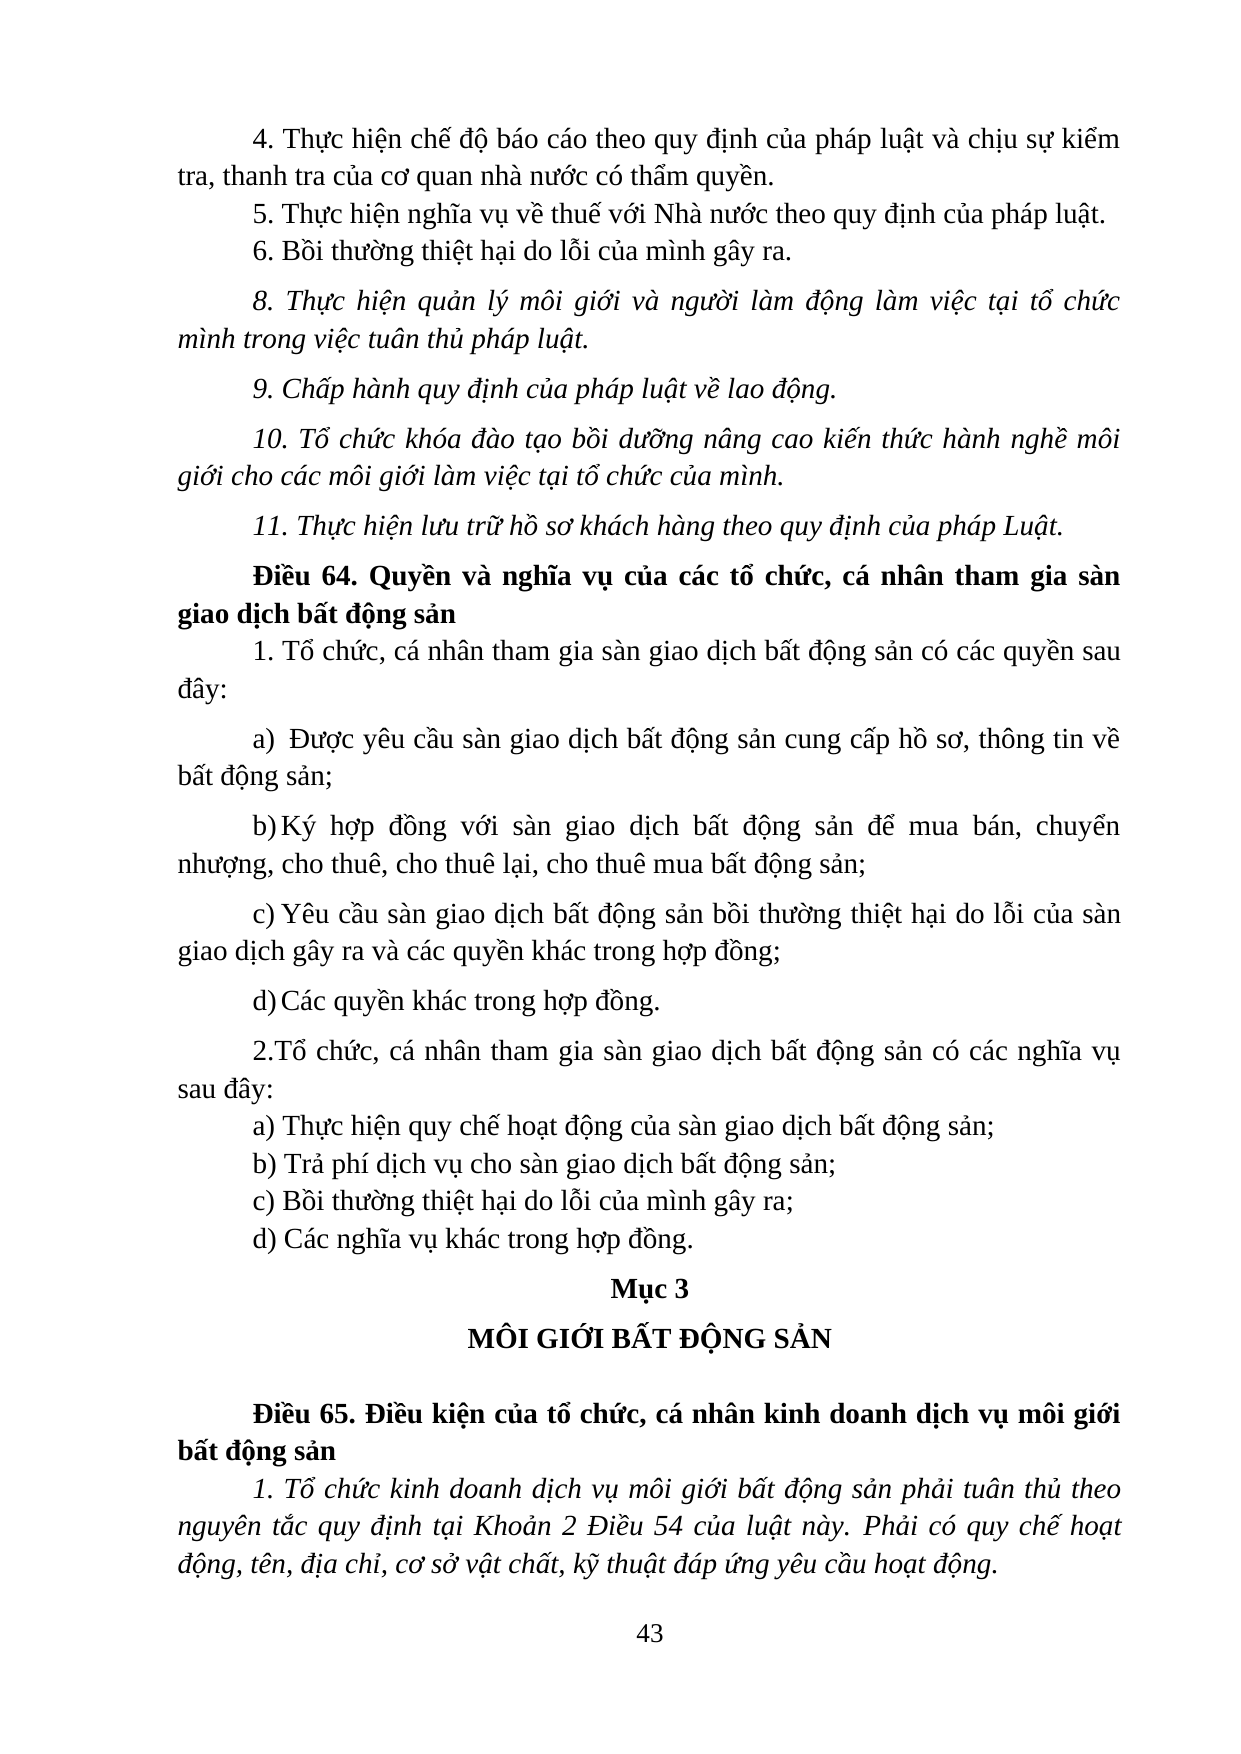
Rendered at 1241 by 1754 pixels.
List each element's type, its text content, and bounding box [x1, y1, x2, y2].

text 10. Tổ chức khóa đào tạo bồi dưỡng nâng cao kiến thức hành nghề môi giới cho các môi giới làm việc tại tổ chức của mình. [177, 418, 1122, 493]
text 9. Chấp hành quy định của pháp luật về lao động. [177, 368, 1122, 406]
text 2.Tổ chức, cá nhân tham gia sàn giao dịch bất động sản có các nghĩa vụ sau đây: [177, 1031, 1122, 1106]
text 4. Thực hiện chế độ báo cáo theo quy định của pháp luật và chịu sự kiểm tra, thanh tra của cơ quan nhà nước có thẩm quyền. [177, 118, 1122, 193]
text 1. Tổ chức, cá nhân tham gia sàn giao dịch bất động sản có các quyền sau đây: [177, 631, 1122, 706]
list Các quyền khác trong hợp đồng. [177, 981, 1122, 1018]
text b) Trả phí dịch vụ cho sàn giao dịch bất động sản; [177, 1143, 1122, 1181]
text c) Bồi thường thiệt hại do lỗi của mình gây ra; [177, 1181, 1122, 1218]
text 5. Thực hiện nghĩa vụ về thuế với Nhà nước theo quy định của pháp luật. [177, 193, 1122, 231]
text 6. Bồi thường thiệt hại do lỗi của mình gây ra. [177, 231, 1122, 268]
text 8. Thực hiện quản lý môi giới và người làm động làm việc tại tổ chức mình trong việc tuân thủ pháp luật. [177, 281, 1122, 356]
text Điều 64. Quyền và nghĩa vụ của các tổ chức, cá nhân tham gia sàn giao dịch bất động sản [177, 556, 1122, 631]
text Điều 65. Điều kiện của tổ chức, cá nhân kinh doanh dịch vụ môi giới bất động sản [177, 1393, 1122, 1468]
text Mục 3 [177, 1268, 1122, 1306]
list Được yêu cầu sàn giao dịch bất động sản cung cấp hồ sơ, thông tin về bất động sản; [177, 718, 1122, 793]
text d) Các nghĩa vụ khác trong hợp đồng. [177, 1218, 1122, 1256]
text MÔI GIỚI BẤT ĐỘNG SẢN [177, 1318, 1122, 1356]
list Ký hợp đồng với sàn giao dịch bất động sản để mua bán, chuyển nhượng, cho thuê, cho thuê lại, cho thuê mua bất động sản; [177, 806, 1122, 881]
text a) Thực hiện quy chế hoạt động của sàn giao dịch bất động sản; [177, 1106, 1122, 1143]
text 1. Tổ chức kinh doanh dịch vụ môi giới bất động sản phải tuân thủ theo nguyên tắc quy định tại Khoản 2 Điều 54 của luật này. Phải có quy chế hoạt động, tên, địa chỉ, cơ sở vật chất, kỹ thuật đáp ứng yêu cầu hoạt động. [177, 1468, 1122, 1581]
text 11. Thực hiện lưu trữ hồ sơ khách hàng theo quy định của pháp Luật. [177, 506, 1122, 543]
list Yêu cầu sàn giao dịch bất động sản bồi thường thiệt hại do lỗi của sàn giao dịch gây ra và các quyền khác trong hợp đồng; [177, 893, 1122, 968]
